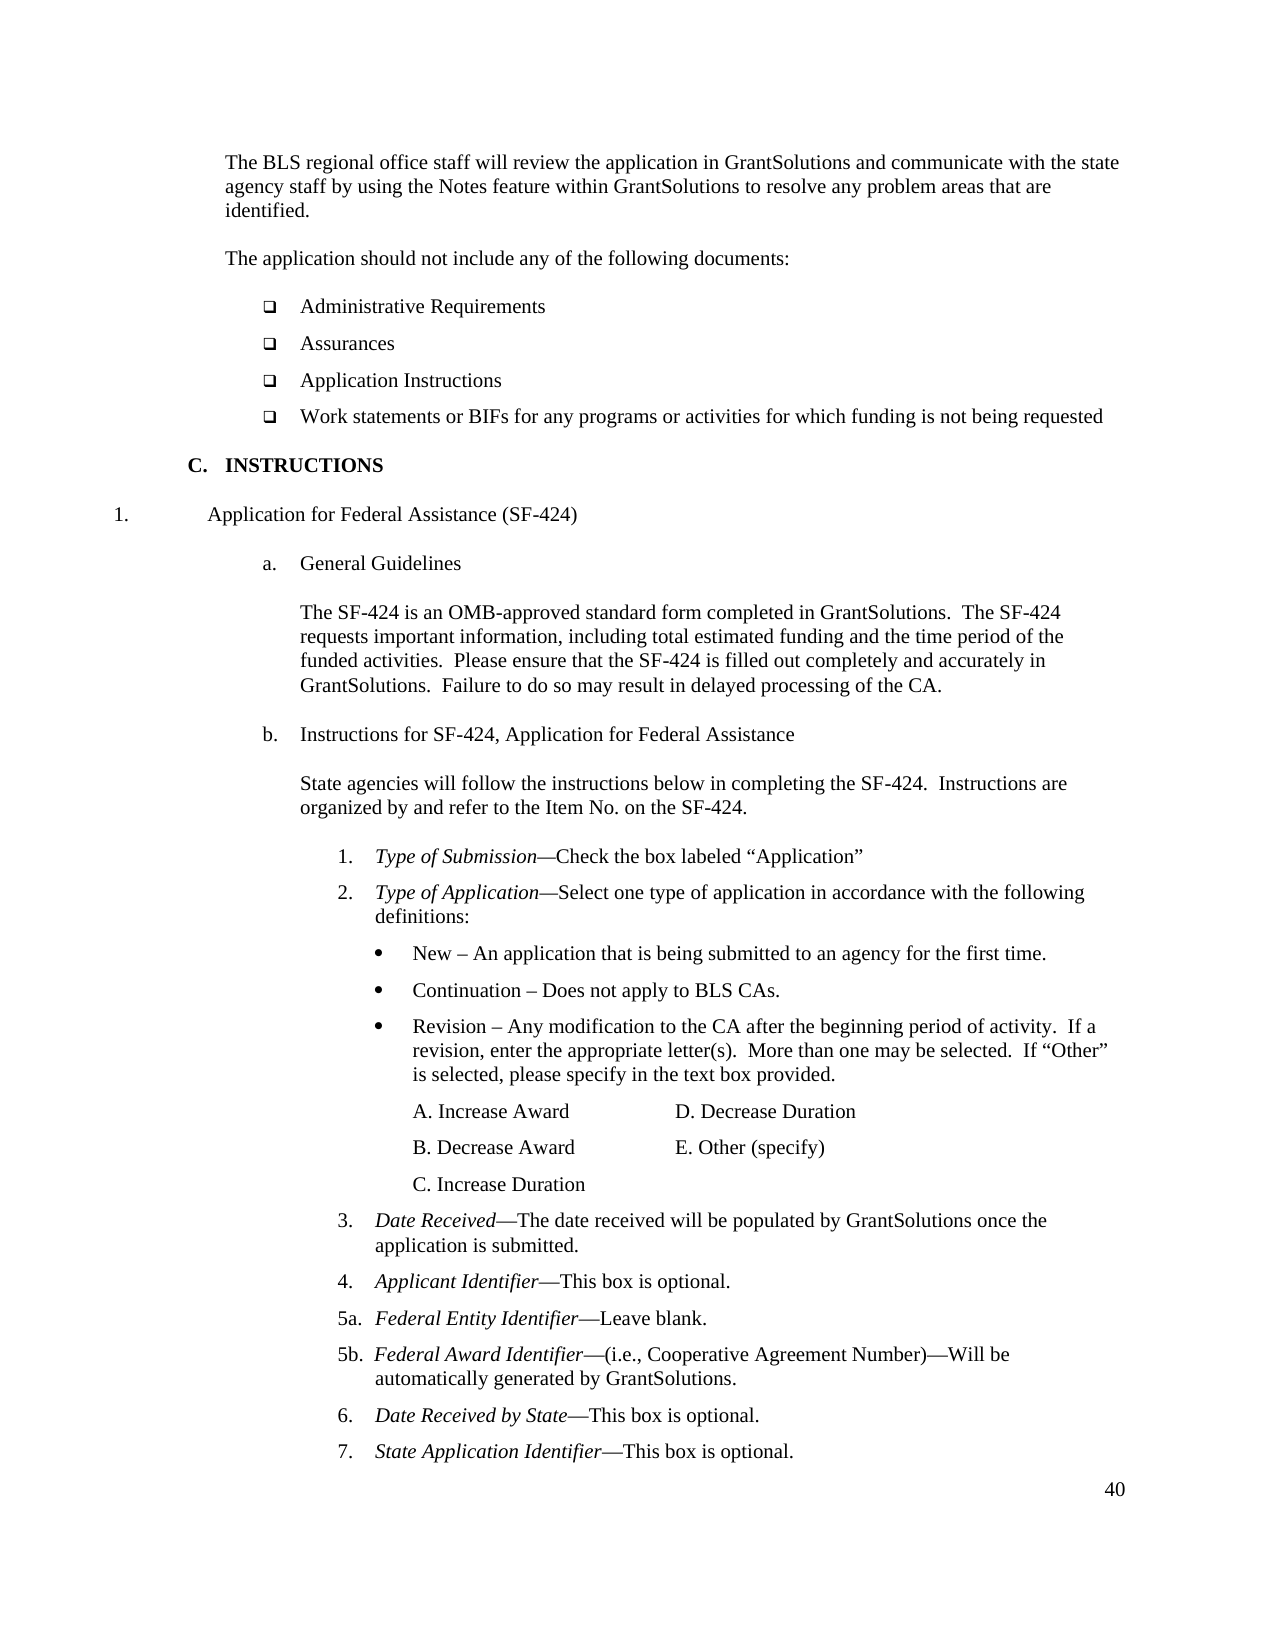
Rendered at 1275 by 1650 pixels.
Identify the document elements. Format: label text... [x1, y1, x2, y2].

list Work statements or BIFs for any programs or activities for which funding is not being requested [262, 404, 1125, 428]
text State agencies will follow the instructions below in completing the SF-424. Instructions are organized by and refer to the Item No. on the SF-424. [300, 771, 1125, 819]
text 5b. Federal Award Identifier—(i.e., Cooperative Agreement Number)—Will be automatically generated by GrantSolutions. [337, 1342, 1125, 1390]
text The BLS regional office staff will review the application in GrantSolutions and communicate with the state agency staff by using the Notes feature within GrantSolutions to resolve any problem areas that are identified. [225, 150, 1125, 222]
subtitle INSTRUCTIONS [187, 453, 1125, 477]
list Type of Submission—Check the box labeled “Application” [337, 844, 1125, 868]
list Continuation – Does not apply to BLS CAs. [375, 977, 1125, 1002]
text A. Increase Award D. Decrease Duration [412, 1099, 1125, 1123]
list Administrative Requirements [262, 294, 1125, 318]
list Date Received by State—This box is optional. [337, 1403, 1125, 1427]
text 5a. Federal Entity Identifier—Leave blank. [337, 1306, 1125, 1330]
list Instructions for SF-424, Application for Federal Assistance [262, 722, 1125, 746]
list Applicant Identifier—This box is optional. [337, 1269, 1125, 1293]
text C. Increase Duration [412, 1172, 1125, 1196]
text The SF-424 is an OMB-approved standard form completed in GrantSolutions. The SF-424 requests important information, including total estimated funding and the time period of the funded activities. Please ensure that the SF-424 is filled out completely and accurately in GrantSolutions. Failure to do so may result in delayed processing of the CA. [300, 600, 1125, 697]
list Revision – Any modification to the CA after the beginning period of activity. If a revision, enter the appropriate letter(s). More than one may be selected. If “Other” is selected, please specify in the text box provided. [375, 1014, 1125, 1086]
list Application Instructions [262, 367, 1125, 392]
list New – An application that is being submitted to an agency for the first time. [375, 941, 1125, 965]
list General Guidelines [262, 551, 1125, 575]
text The application should not include any of the following documents: [225, 246, 1125, 270]
list State Application Identifier—This box is optional. [337, 1439, 1125, 1463]
list Date Received—The date received will be populated by GrantSolutions once the application is submitted. [337, 1208, 1125, 1257]
list Assurances [262, 331, 1125, 355]
text B. Decrease Award E. Other (specify) [412, 1135, 1125, 1159]
subtitle Application for Federal Assistance (SF-424) [113, 502, 1125, 526]
list Type of Application—Select one type of application in accordance with the following definitions: [337, 880, 1125, 928]
